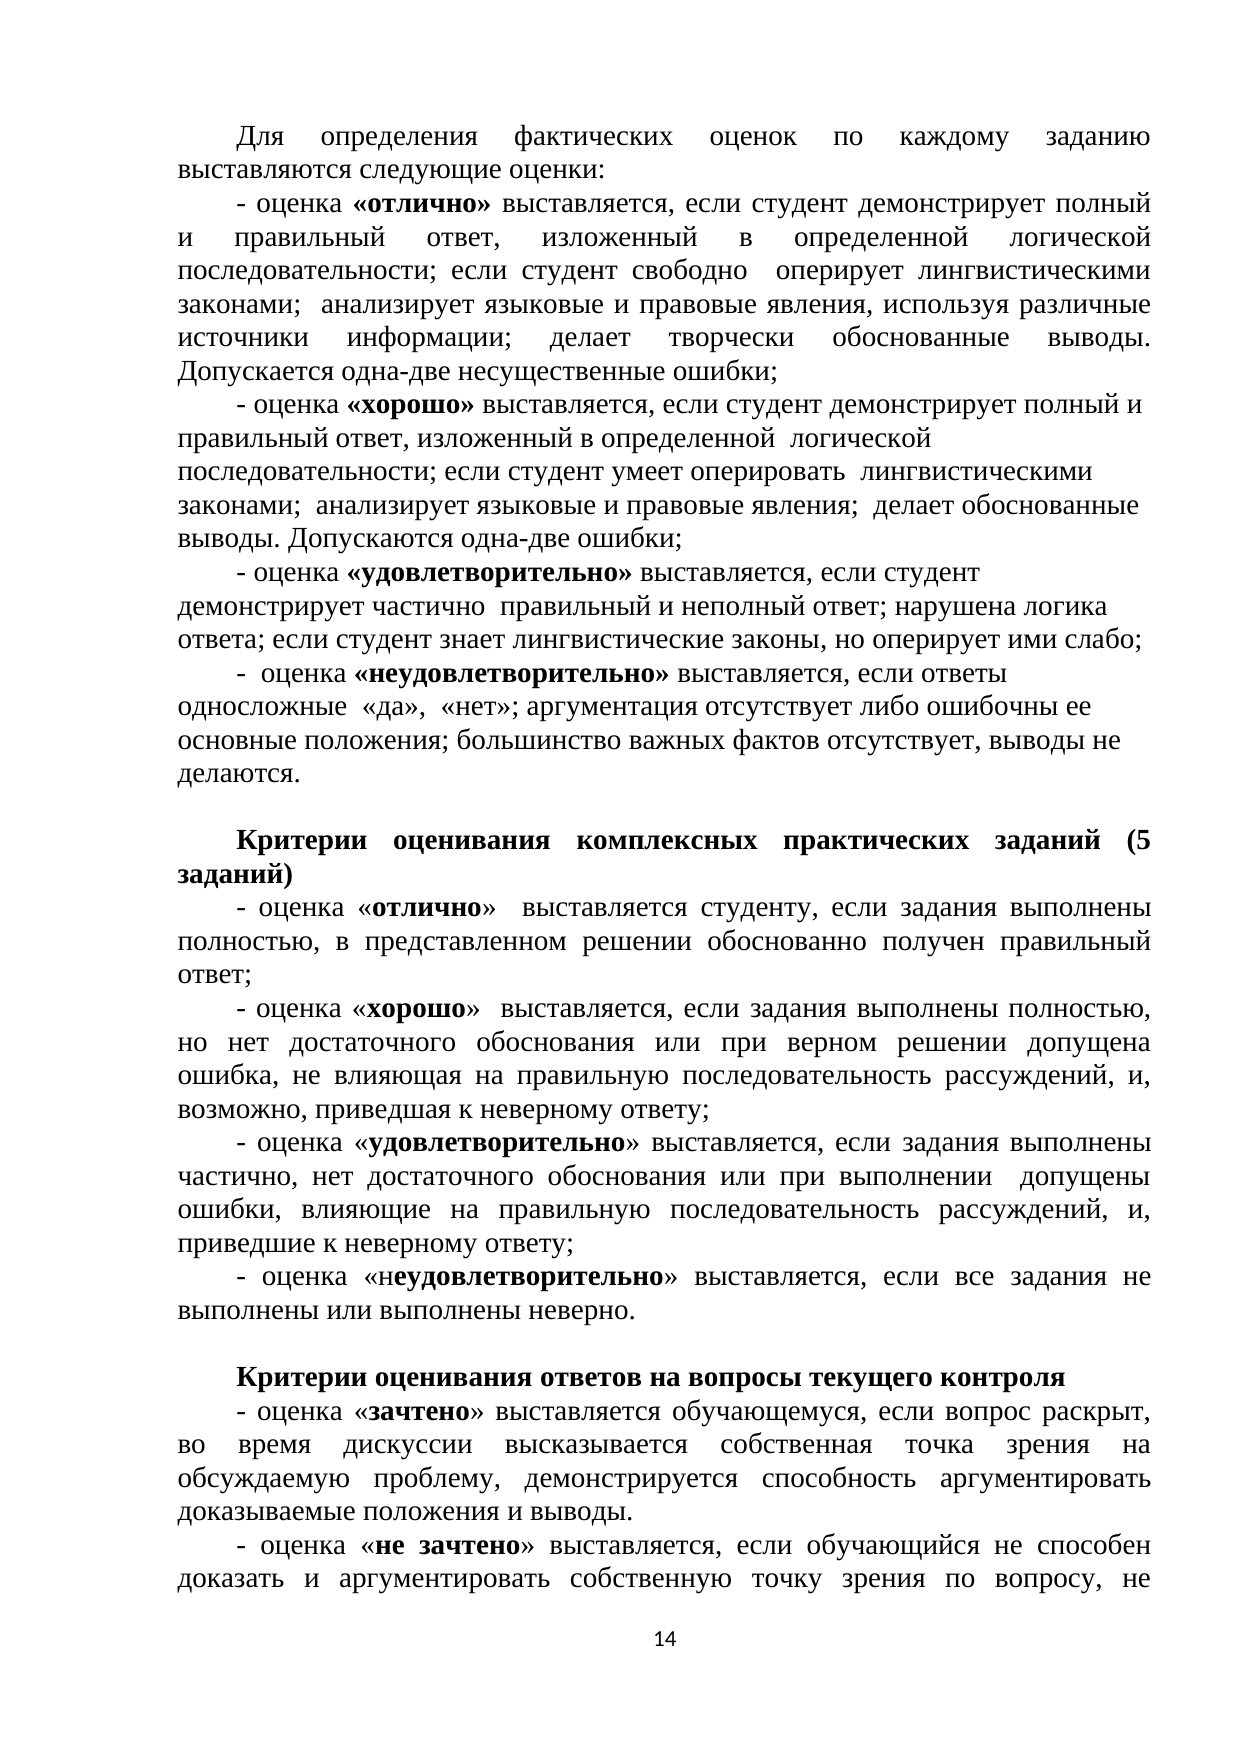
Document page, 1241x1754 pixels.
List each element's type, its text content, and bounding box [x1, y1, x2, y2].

text - оценка «отлично» выставляется студенту, если задания выполнены полностью, в представленном решении обоснованно получен правильный ответ; [177, 889, 1152, 990]
text - оценка «хорошо» выставляется, если задания выполнены полностью, но нет достаточного обоснования или при верном решении допущена ошибка, не влияющая на правильную последовательность рассуждений, и, возможно, приведшая к неверному ответу; [177, 990, 1152, 1124]
text - оценка «удовлетворительно» выставляется, если задания выполнены частично, нет достаточного обоснования или при выполнении допущены ошибки, влияющие на правильную последовательность рассуждений, и, приведшие к неверному ответу; [177, 1124, 1152, 1258]
text - оценка «зачтено» выставляется обучающемуся, если вопрос раскрыт, во время дискуссии высказывается собственная точка зрения на обсуждаемую проблему, демонстрируется способность аргументировать доказываемые положения и выводы. [177, 1393, 1152, 1527]
text - оценка «отлично» выставляется, если студент демонстрирует полный и правильный ответ, изложенный в определенной логической последовательности; если студент свободно оперирует лингвистическими законами; анализирует языковые и правовые явления, используя различные источники информации; делает творчески обоснованные выводы. Допускается одна-две несущественные ошибки; [177, 185, 1152, 386]
text - оценка «неудовлетворительно» выставляется, если все задания не выполнены или выполнены неверно. [177, 1258, 1152, 1326]
text Критерии оценивания комплексных практических заданий (5 заданий) [177, 822, 1152, 889]
text Для определения фактических оценок по каждому заданию выставляются следующие оценки: [177, 118, 1152, 185]
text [177, 1527, 1152, 1594]
text - оценка «удовлетворительно» выставляется, если студент демонстрирует частично правильный и неполный ответ; нарушена логика ответа; если студент знает лингвистические законы, но оперирует ими слабо; [177, 554, 1152, 655]
text - оценка «хорошо» выставляется, если студент демонстрирует полный и правильный ответ, изложенный в определенной логической последовательности; если студент умеет оперировать лингвистическими законами; анализирует языковые и правовые явления; делает обоснованные выводы. Допускаются одна-две ошибки; [177, 386, 1152, 554]
text Критерии оценивания ответов на вопросы текущего контроля [177, 1359, 1152, 1393]
text - оценка «неудовлетворительно» выставляется, если ответы односложные «да», «нет»; аргументация отсутствует либо ошибочны ее основные положения; большинство важных фактов отсутствует, выводы не делаются. [177, 655, 1152, 789]
